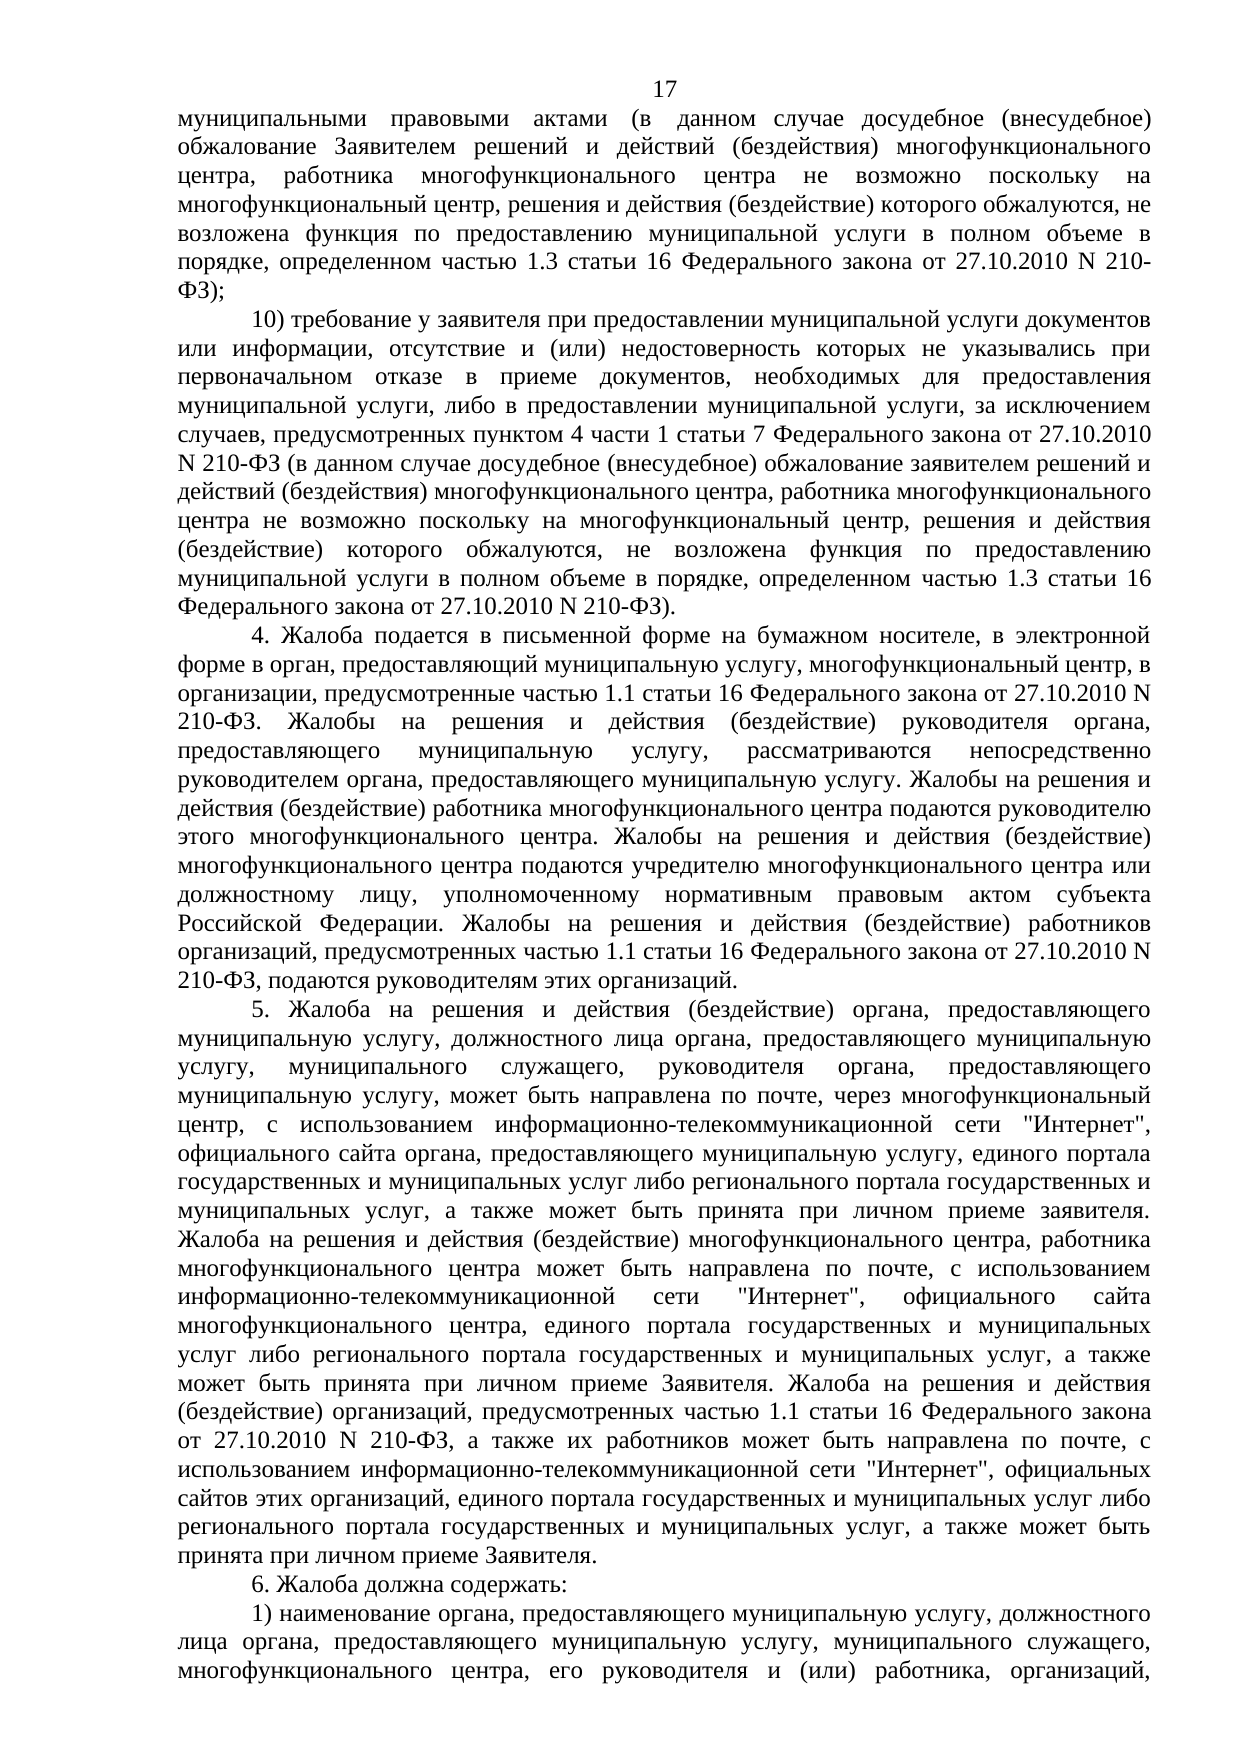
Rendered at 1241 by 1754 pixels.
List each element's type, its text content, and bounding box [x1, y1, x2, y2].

text 4. Жалоба подается в письменной форме на бумажном носителе, в электронной форме в орган, предоставляющий муниципальную услугу, многофункциональный центр, в организации, предусмотренные частью 1.1 статьи 16 Федерального закона от 27.10.2010 N 210-ФЗ. Жалобы на решения и действия (бездействие) руководителя органа, предоставляющего муниципальную услугу, рассматриваются непосредственно руководителем органа, предоставляющего муниципальную услугу. Жалобы на решения и действия (бездействие) работника многофункционального центра подаются руководителю этого многофункционального центра. Жалобы на решения и действия (бездействие) многофункционального центра подаются учредителю многофункционального центра или должностному лицу, уполномоченному нормативным правовым актом субъекта Российской Федерации. Жалобы на решения и действия (бездействие) работников организаций, предусмотренных частью 1.1 статьи 16 Федерального закона от 27.10.2010 N 210-ФЗ, подаются руководителям этих организаций. [177, 620, 1152, 994]
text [177, 1598, 1152, 1684]
text 5. Жалоба на решения и действия (бездействие) органа, предоставляющего муниципальную услугу, должностного лица органа, предоставляющего муниципальную услугу, муниципального служащего, руководителя органа, предоставляющего муниципальную услугу, может быть направлена по почте, через многофункциональный центр, с использованием информационно-телекоммуникационной сети "Интернет", официального сайта органа, предоставляющего муниципальную услугу, единого портала государственных и муниципальных услуг либо регионального портала государственных и муниципальных услуг, а также может быть принята при личном приеме заявителя. Жалоба на решения и действия (бездействие) многофункционального центра, работника многофункционального центра может быть направлена по почте, с использованием информационно-телекоммуникационной сети "Интернет", официального сайта многофункционального центра, единого портала государственных и муниципальных услуг либо регионального портала государственных и муниципальных услуг, а также может быть принята при личном приеме Заявителя. Жалоба на решения и действия (бездействие) организаций, предусмотренных частью 1.1 статьи 16 Федерального закона от 27.10.2010 N 210-ФЗ, а также их работников может быть направлена по почте, с использованием информационно-телекоммуникационной сети "Интернет", официальных сайтов этих организаций, единого портала государственных и муниципальных услуг либо регионального портала государственных и муниципальных услуг, а также может быть принята при личном приеме Заявителя. [177, 994, 1152, 1569]
text 6. Жалоба должна содержать: [177, 1569, 1152, 1598]
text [177, 103, 1152, 304]
text 10) требование у заявителя при предоставлении муниципальной услуги документов или информации, отсутствие и (или) недостоверность которых не указывались при первоначальном отказе в приеме документов, необходимых для предоставления муниципальной услуги, либо в предоставлении муниципальной услуги, за исключением случаев, предусмотренных пунктом 4 части 1 статьи 7 Федерального закона от 27.10.2010 N 210-ФЗ (в данном случае досудебное (внесудебное) обжалование заявителем решений и действий (бездействия) многофункционального центра, работника многофункционального центра не возможно поскольку на многофункциональный центр, решения и действия (бездействие) которого обжалуются, не возложена функция по предоставлению муниципальной услуги в полном объеме в порядке, определенном частью 1.3 статьи 16 Федерального закона от 27.10.2010 N 210-ФЗ). [177, 304, 1152, 620]
